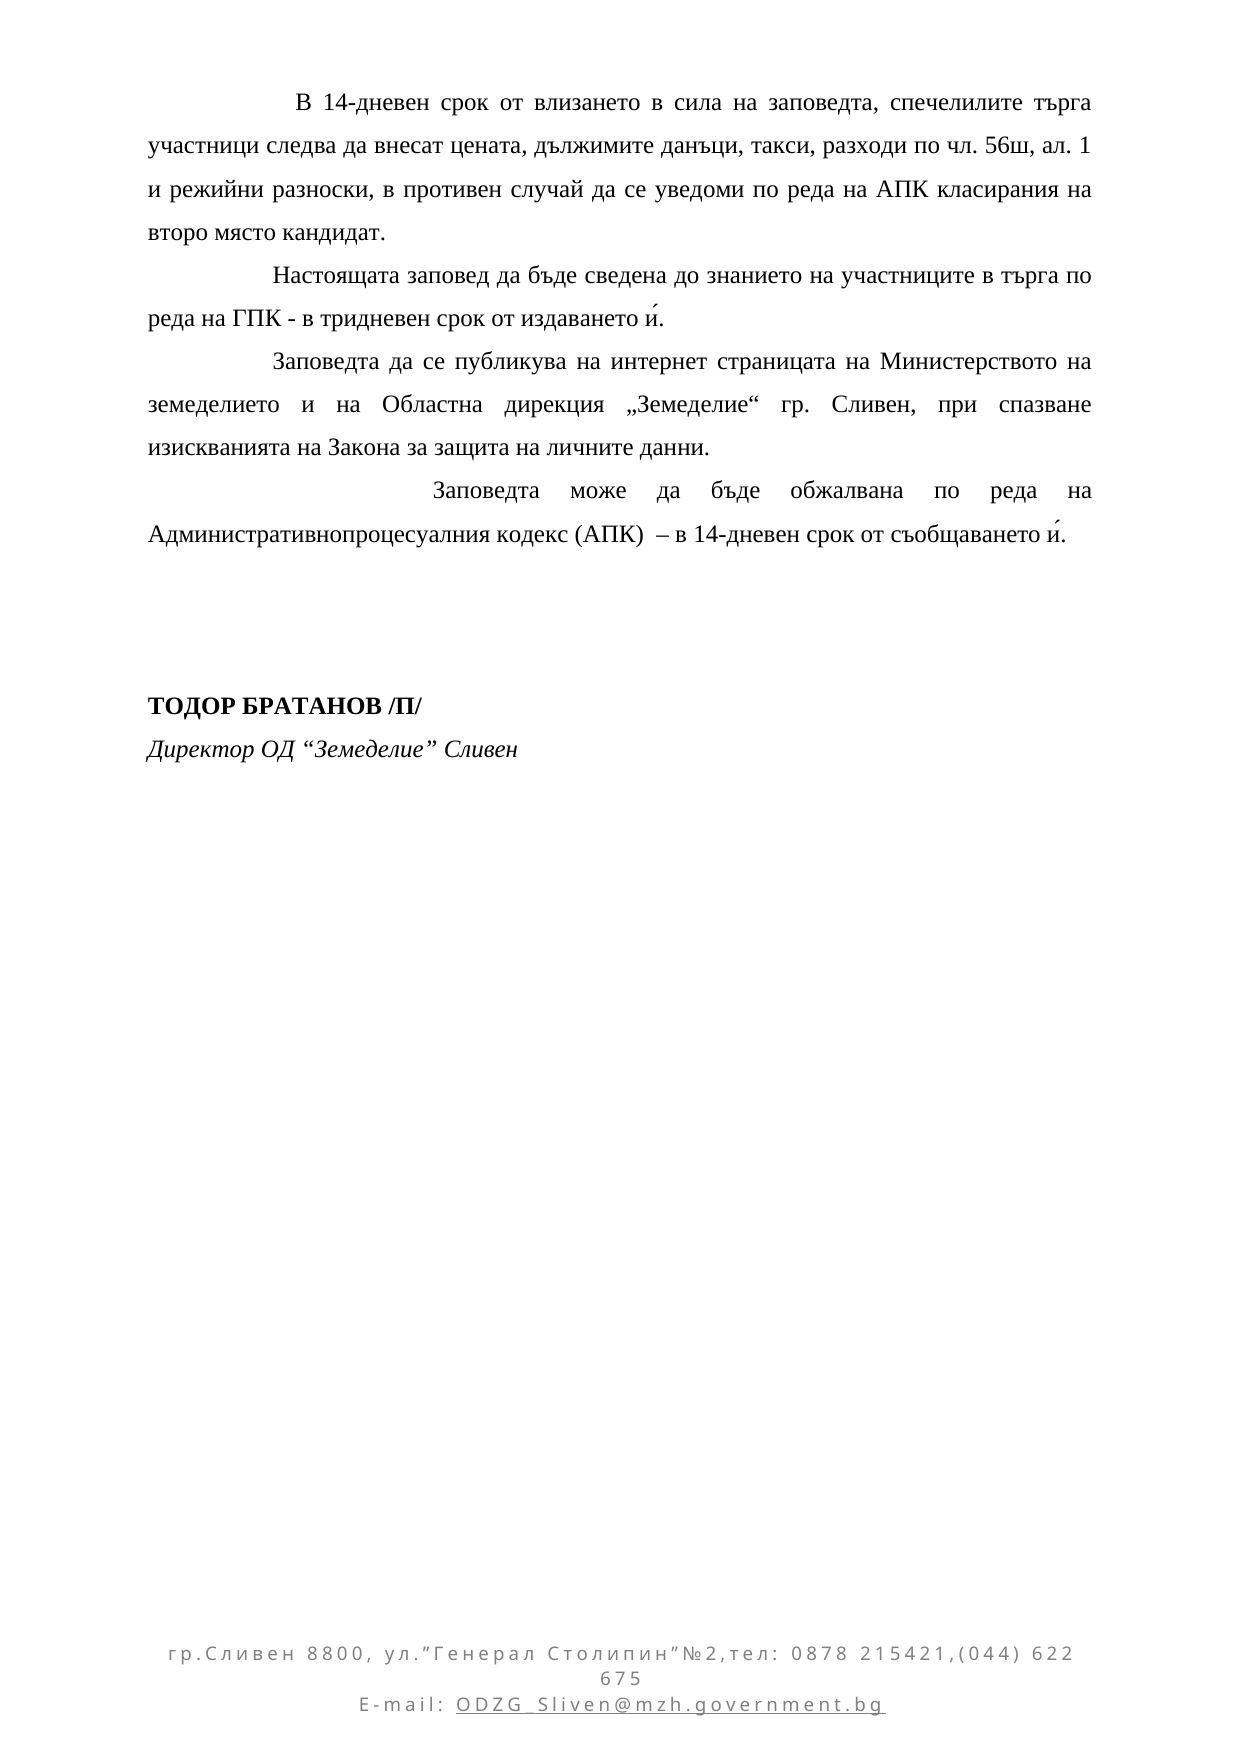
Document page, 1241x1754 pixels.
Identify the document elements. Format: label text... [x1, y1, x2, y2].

text ТОДОР БРАТАНОВ /П/ [148, 691, 1093, 720]
text Настоящата заповед да бъде сведена до знанието на участниците в търга по реда на ГПК - в тридневен срок от издаването и́. [148, 260, 1093, 332]
text В 14-дневен срок от влизането в сила на заповедта, спечелилите търга участници следва да внесат цената, дължимите данъци, такси, разходи по чл. 56ш, ал. 1 и режийни разноски, в противен случай да се уведоми по реда на АПК класирания на второ място кандидат. [148, 87, 1093, 246]
text Заповедта да се публикува на интернет страницата на Министерството на земеделието и на Областна дирекция „Земеделие“ гр. Сливен, при спазване изискванията на Закона за защита на личните данни. [148, 346, 1093, 461]
text Заповедта може да бъде обжалвана по реда на Административнопроцесуалния кодекс (АПК) – в 14-дневен срок от съобщаването и́. [148, 476, 1093, 547]
text Директор ОД “Земеделие” Сливен [148, 734, 1093, 763]
